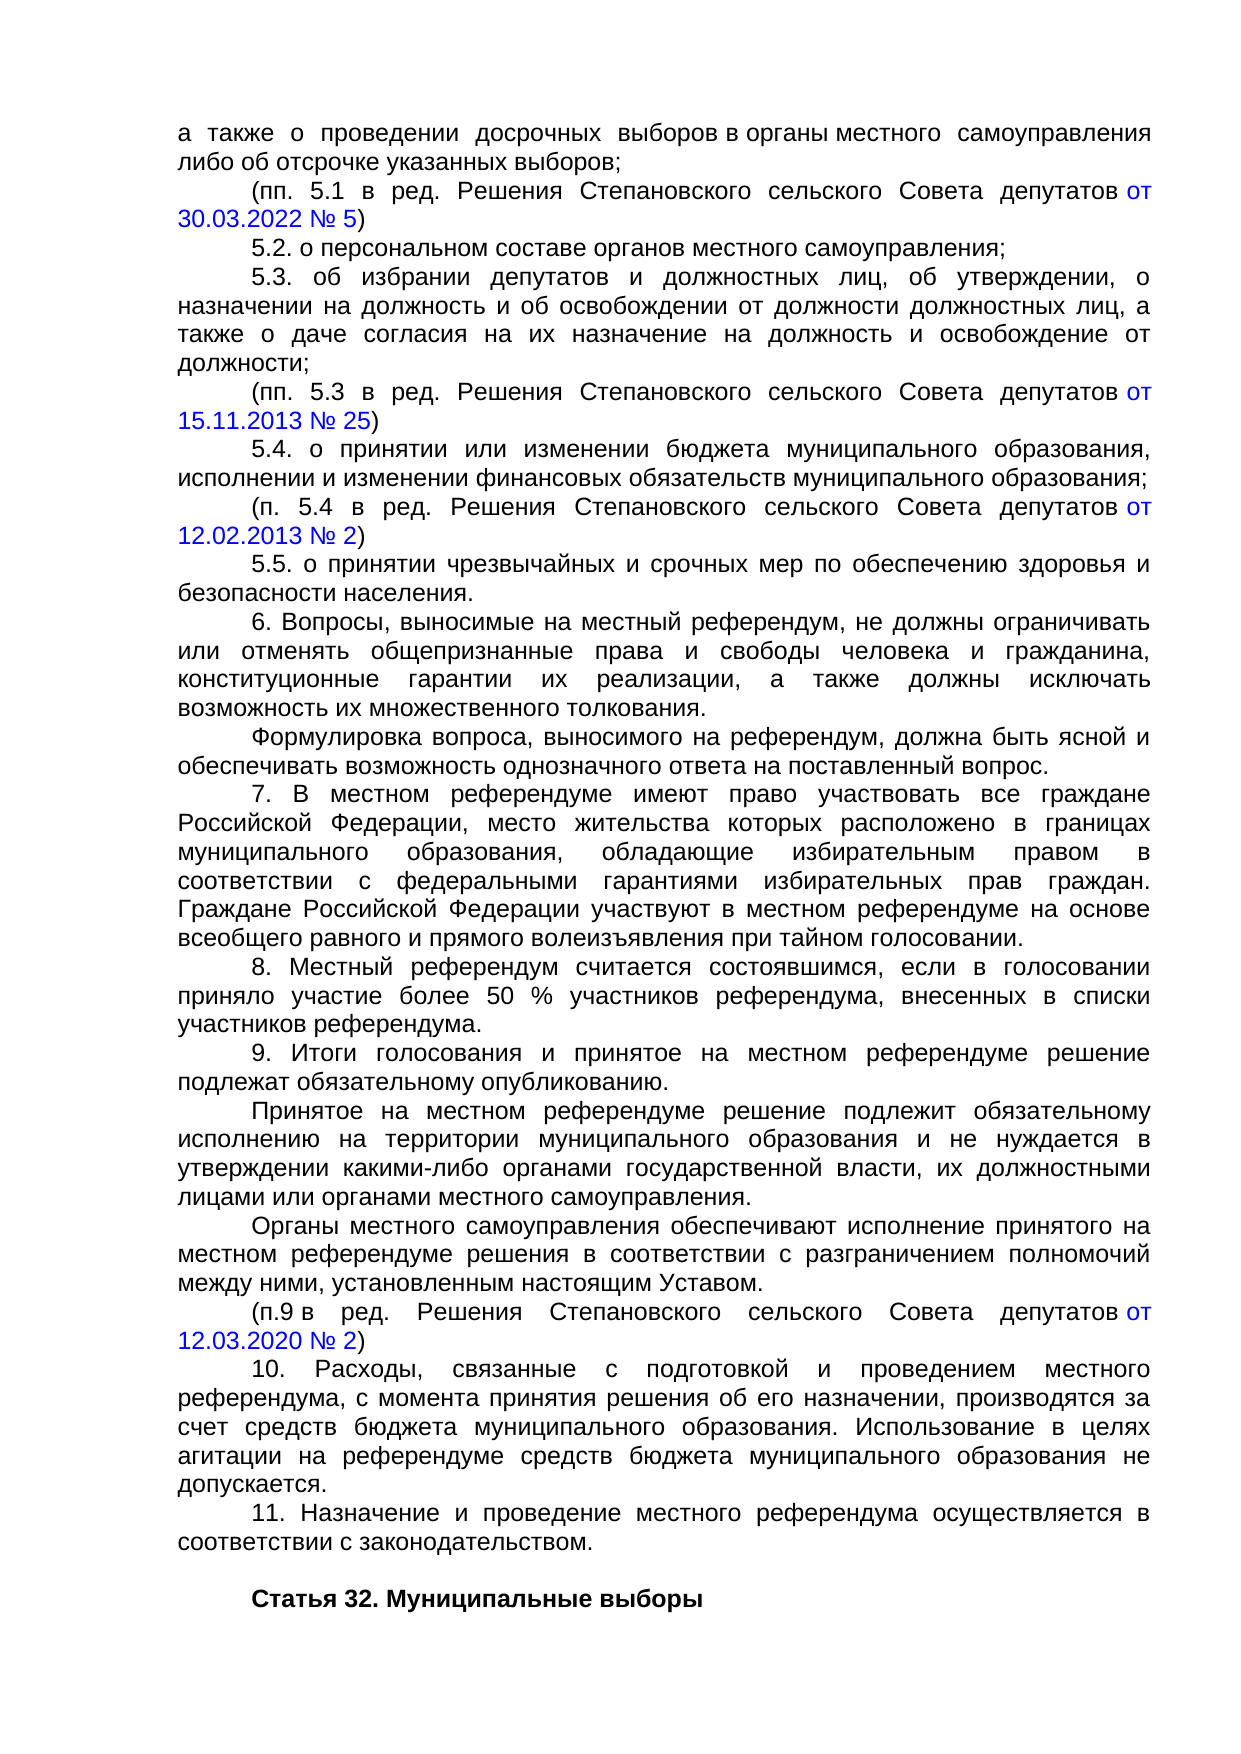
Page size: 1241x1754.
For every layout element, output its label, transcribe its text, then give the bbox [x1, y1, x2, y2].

text (пп. 5.1 в ред. Решения Степановского сельского Совета депутатов от 30.03.2022 № 5) [177, 176, 1152, 233]
text Статья 32. Муниципальные выборы [177, 1584, 1152, 1613]
text 6. Вопросы, выносимые на местный референдум, не должны ограничивать или отменять общепризнанные права и свободы человека и гражданина, конституционные гарантии их реализации, а также должны исключать возможность их множественного толкования. [177, 607, 1152, 722]
text 11. Назначение и проведение местного референдума осуществляется в соответствии с законодательством. [177, 1498, 1152, 1556]
text 8. Местный референдум считается состоявшимся, если в голосовании приняло участие более 50 % участников референдума, внесенных в списки участников референдума. [177, 952, 1152, 1038]
text 10. Расходы, связанные с подготовкой и проведением местного референдума, с момента принятия решения об его назначении, производятся за счет средств бюджета муниципального образования. Использование в целях агитации на референдуме средств бюджета муниципального образования не допускается. [177, 1354, 1152, 1498]
text 7. В местном референдуме имеют право участвовать все граждане Российской Федерации, место жительства которых расположено в границах муниципального образования, обладающие избирательным правом в соответствии с федеральными гарантиями избирательных прав граждан. Граждане Российской Федерации участвуют в местном референдуме на основе всеобщего равного и прямого волеизъявления при тайном голосовании. [177, 779, 1152, 952]
text 5.3. об избрании депутатов и должностных лиц, об утверждении, о назначении на должность и об освобождении от должности должностных лиц, а также о даче согласия на их назначение на должность и освобождение от должности; [177, 262, 1152, 377]
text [177, 118, 1152, 176]
text Принятое на местном референдуме решение подлежит обязательному исполнению на территории муниципального образования и не нуждается в утверждении какими-либо органами государственной власти, их должностными лицами или органами местного самоуправления. [177, 1096, 1152, 1211]
text 9. Итоги голосования и принятое на местном референдуме решение подлежат обязательному опубликованию. [177, 1038, 1152, 1096]
text Органы местного самоуправления обеспечивают исполнение принятого на местном референдуме решения в соответствии с разграничением полномочий между ними, установленным настоящим Уставом. [177, 1211, 1152, 1297]
text (п.9 в ред. Решения Степановского сельского Совета депутатов от 12.03.2020 № 2) [177, 1297, 1152, 1354]
text Формулировка вопроса, выносимого на референдум, должна быть ясной и обеспечивать возможность однозначного ответа на поставленный вопрос. [177, 722, 1152, 779]
text 5.4. о принятии или изменении бюджета муниципального образования, исполнении и изменении финансовых обязательств муниципального образования; [177, 434, 1152, 492]
text 5.2. о персональном составе органов местного самоуправления; [177, 233, 1152, 262]
text (пп. 5.3 в ред. Решения Степановского сельского Совета депутатов от 15.11.2013 № 25) [177, 377, 1152, 434]
text 5.5. о принятии чрезвычайных и срочных мер по обеспечению здоровья и безопасности населения. [177, 549, 1152, 607]
text (п. 5.4 в ред. Решения Степановского сельского Совета депутатов от 12.02.2013 № 2) [177, 492, 1152, 549]
